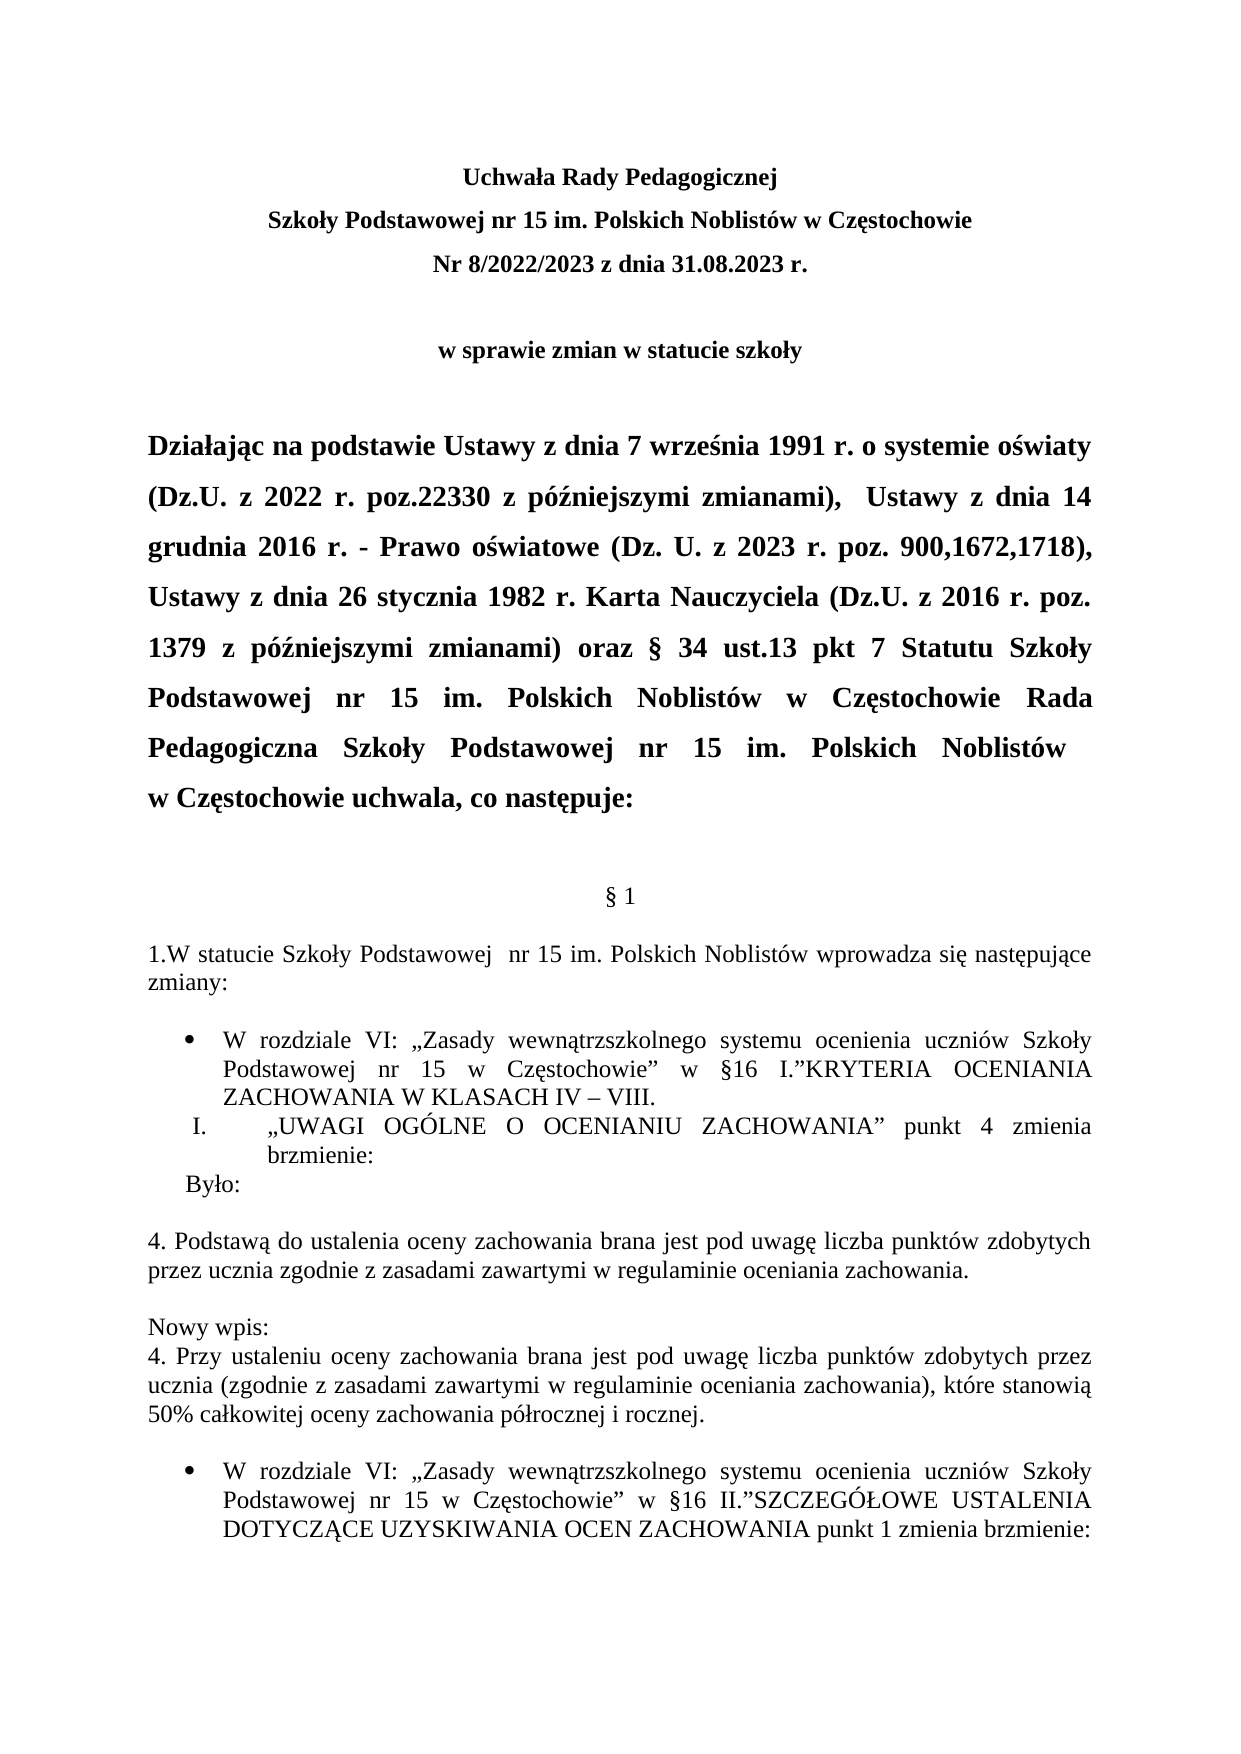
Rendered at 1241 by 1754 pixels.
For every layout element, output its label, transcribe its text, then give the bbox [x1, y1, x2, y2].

text w sprawie zmian w statucie szkoły [148, 335, 1093, 364]
text 4. Podstawą do ustalenia oceny zachowania brana jest pod uwagę liczba punktów zdobytych przez ucznia zgodnie z zasadami zawartymi w regulaminie oceniania zachowania. [148, 1226, 1093, 1284]
text Nowy wpis: [148, 1312, 1093, 1341]
text § 1 [148, 881, 1093, 910]
list W rozdziale VI: „Zasady wewnątrzszkolnego systemu ocenienia uczniów Szkoły Podstawowej nr 15 w Częstochowie” w §16 I.”KRYTERIA OCENIANIA ZACHOWANIA W KLASACH IV – VIII. [185, 1025, 1093, 1111]
text Działając na podstawie Ustawy z dnia 7 września 1991 r. o systemie oświaty (Dz.U. z 2022 r. poz.22330 z późniejszymi zmianami), Ustawy z dnia 14 grudnia 2016 r. - Prawo oświatowe (Dz. U. z 2023 r. poz. 900,1672,1718), Ustawy z dnia 26 stycznia 1982 r. Karta Nauczyciela (Dz.U. z 2016 r. poz. 1379 z późniejszymi zmianami) oraz § 34 ust.13 pkt 7 Statutu Szkoły Podstawowej nr 15 im. Polskich Noblistów w Częstochowie Rada Pedagogiczna Szkoły Podstawowej nr 15 im. Polskich Noblistów w Częstochowie uchwala, co następuje: [148, 428, 1093, 814]
list W rozdziale VI: „Zasady wewnątrzszkolnego systemu ocenienia uczniów Szkoły Podstawowej nr 15 w Częstochowie” w §16 II.”SZCZEGÓŁOWE USTALENIA DOTYCZĄCE UZYSKIWANIA OCEN ZACHOWANIA punkt 1 zmienia brzmienie: [185, 1456, 1093, 1542]
text Było: [185, 1169, 1093, 1197]
text 4. Przy ustaleniu oceny zachowania brana jest pod uwagę liczba punktów zdobytych przez ucznia (zgodnie z zasadami zawartymi w regulaminie oceniania zachowania), które stanowią 50% całkowitej oceny zachowania półrocznej i rocznej. [148, 1341, 1093, 1427]
text Szkoły Podstawowej nr 15 im. Polskich Noblistów w Częstochowie [148, 206, 1093, 234]
text 1.W statucie Szkoły Podstawowej nr 15 im. Polskich Noblistów wprowadza się następujące zmiany: [148, 939, 1093, 996]
text Uchwała Rady Pedagogicznej [148, 162, 1093, 191]
text Nr 8/2022/2023 z dnia 31.08.2023 r. [148, 249, 1093, 321]
list „UWAGI OGÓLNE O OCENIANIU ZACHOWANIA” punkt 4 zmienia brzmienie: [192, 1111, 1093, 1169]
